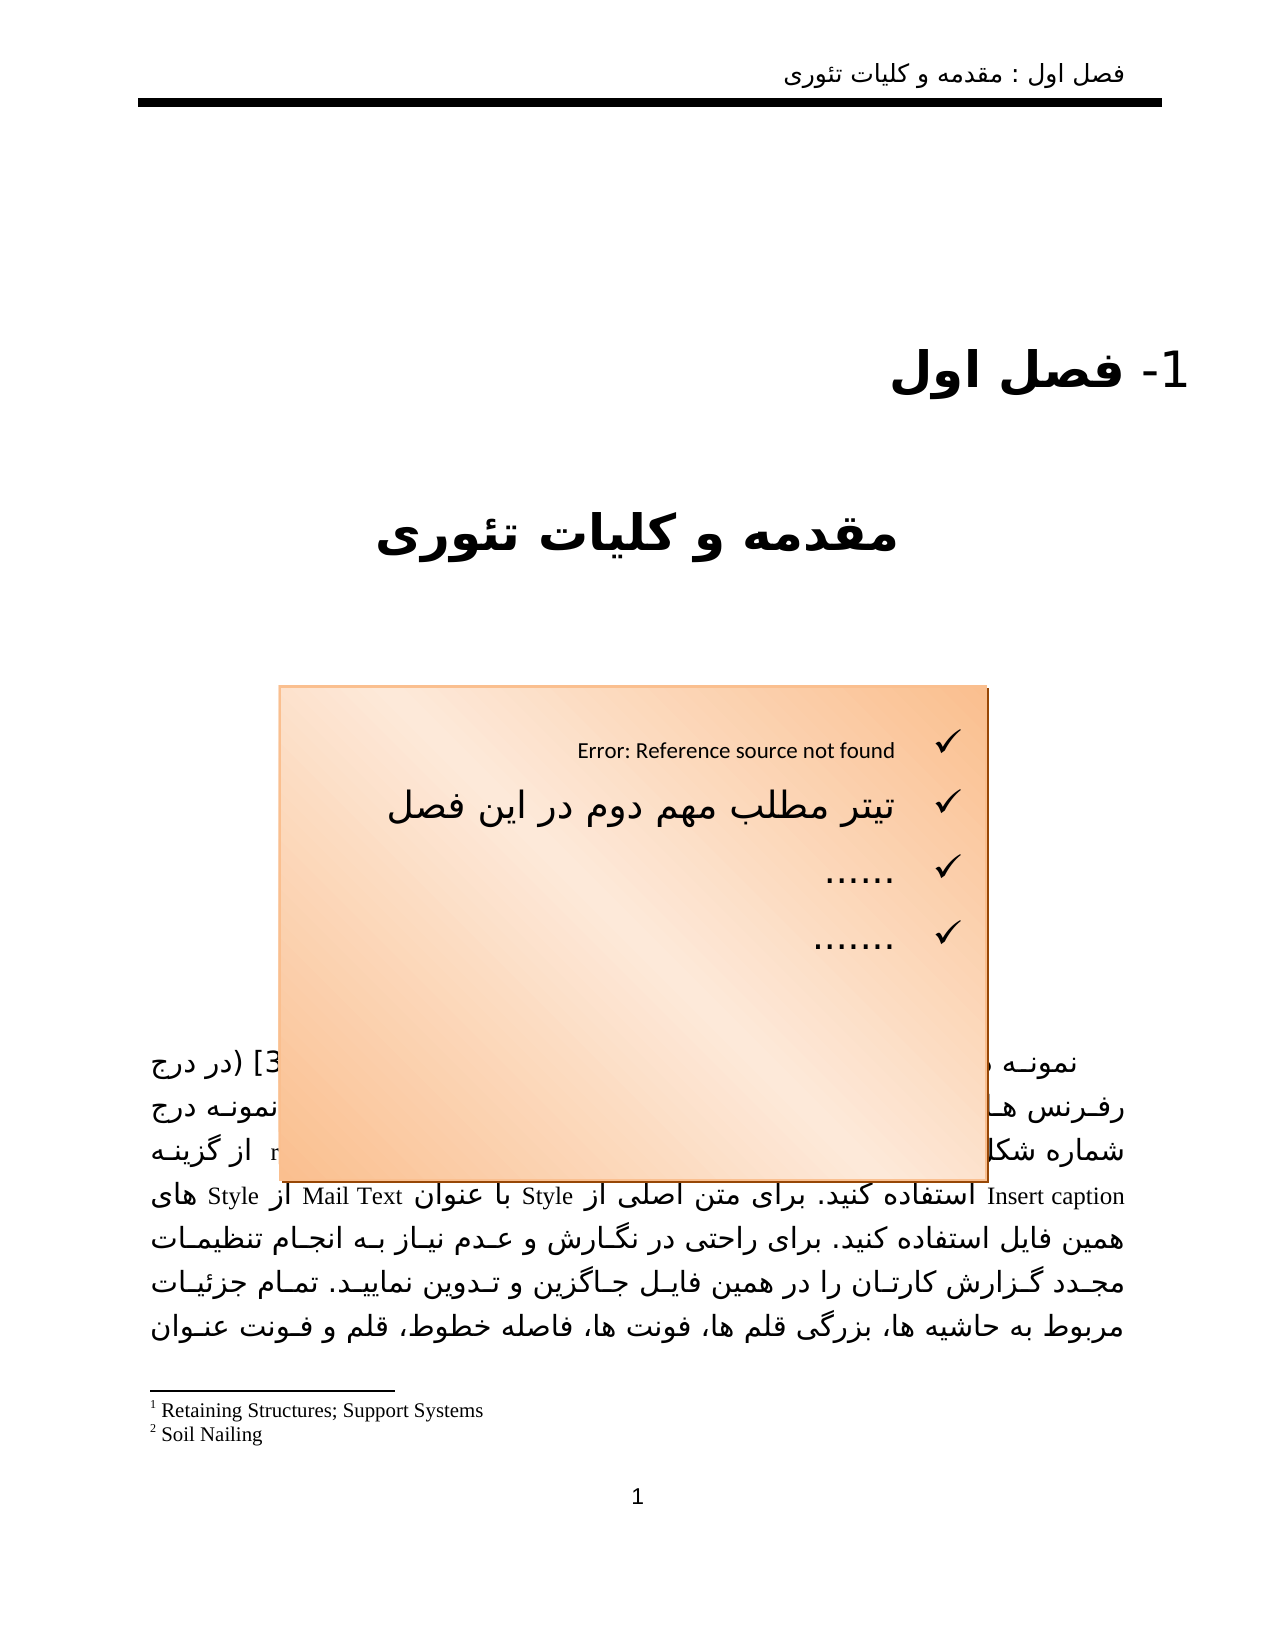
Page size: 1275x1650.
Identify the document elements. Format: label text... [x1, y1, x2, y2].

subtitle فصل اول [150, 341, 1125, 399]
text مقدمه و کليات تئوری [150, 503, 1125, 562]
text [150, 1045, 1125, 1344]
